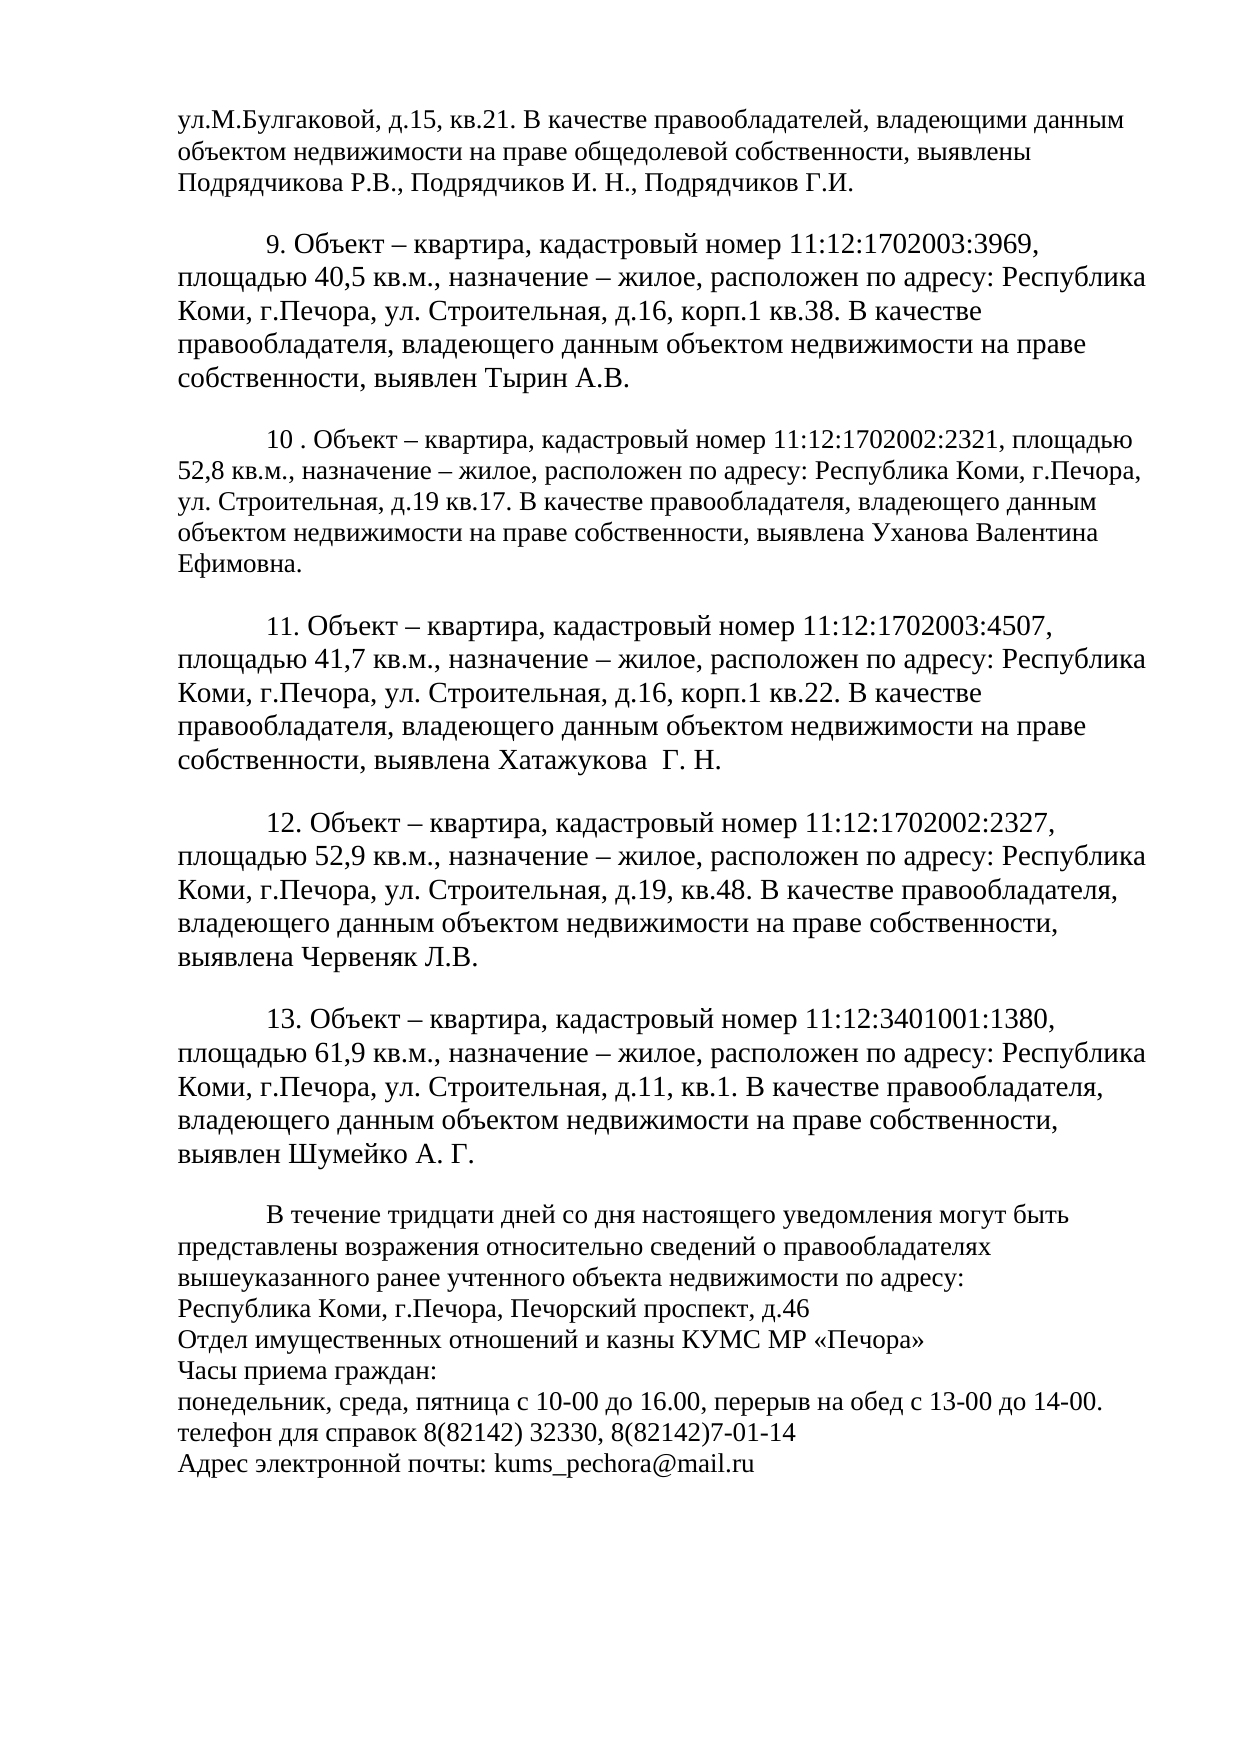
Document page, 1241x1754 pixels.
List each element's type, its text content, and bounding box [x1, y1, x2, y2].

text 9. Объект – квартира, кадастровый номер 11:12:1702003:3969, площадью 40,5 кв.м., назначение – жилое, расположен по адресу: Республика Коми, г.Печора, ул. Строительная, д.16, корп.1 кв.38. В качестве правообладателя, владеющего данным объектом недвижимости на праве собственности, выявлен Тырин А.В. [177, 226, 1152, 394]
text Часы приема граждан: [177, 1354, 1152, 1385]
text Отдел имущественных отношений и казны КУМС МР «Печора» [177, 1323, 1152, 1354]
text Республика Коми, г.Печора, Печорский проспект, д.46 [177, 1292, 1152, 1323]
text 10 . Объект – квартира, кадастровый номер 11:12:1702002:2321, площадью 52,8 кв.м., назначение – жилое, расположен по адресу: Республика Коми, г.Печора, ул. Строительная, д.19 кв.17. В качестве правообладателя, владеющего данным объектом недвижимости на праве собственности, выявлена Уханова Валентина Ефимовна. [177, 423, 1152, 579]
text 11. Объект – квартира, кадастровый номер 11:12:1702003:4507, площадью 41,7 кв.м., назначение – жилое, расположен по адресу: Республика Коми, г.Печора, ул. Строительная, д.16, корп.1 кв.22. В качестве правообладателя, владеющего данным объектом недвижимости на праве собственности, выявлена Хатажукова Г. Н. [177, 608, 1152, 776]
text понедельник, среда, пятница с 10-00 до 16.00, перерыв на обед с 13-00 до 14-00. телефон для справок 8(82142) 32330, 8(82142)7-01-14 [177, 1385, 1152, 1448]
text Адрес электронной почты: kums_pechora@mail.ru [177, 1448, 1152, 1507]
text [177, 103, 1152, 197]
text 13. Объект – квартира, кадастровый номер 11:12:3401001:1380, площадью 61,9 кв.м., назначение – жилое, расположен по адресу: Республика Коми, г.Печора, ул. Строительная, д.11, кв.1. В качестве правообладателя, владеющего данным объектом недвижимости на праве собственности, выявлен Шумейко А. Г. [177, 1002, 1152, 1169]
text В течение тридцати дней со дня настоящего уведомления могут быть представлены возражения относительно сведений о правообладателях вышеуказанного ранее учтенного объекта недвижимости по адресу: [177, 1198, 1152, 1292]
text 12. Объект – квартира, кадастровый номер 11:12:1702002:2327, площадью 52,9 кв.м., назначение – жилое, расположен по адресу: Республика Коми, г.Печора, ул. Строительная, д.19, кв.48. В качестве правообладателя, владеющего данным объектом недвижимости на праве собственности, выявлена Червеняк Л.В. [177, 805, 1152, 972]
